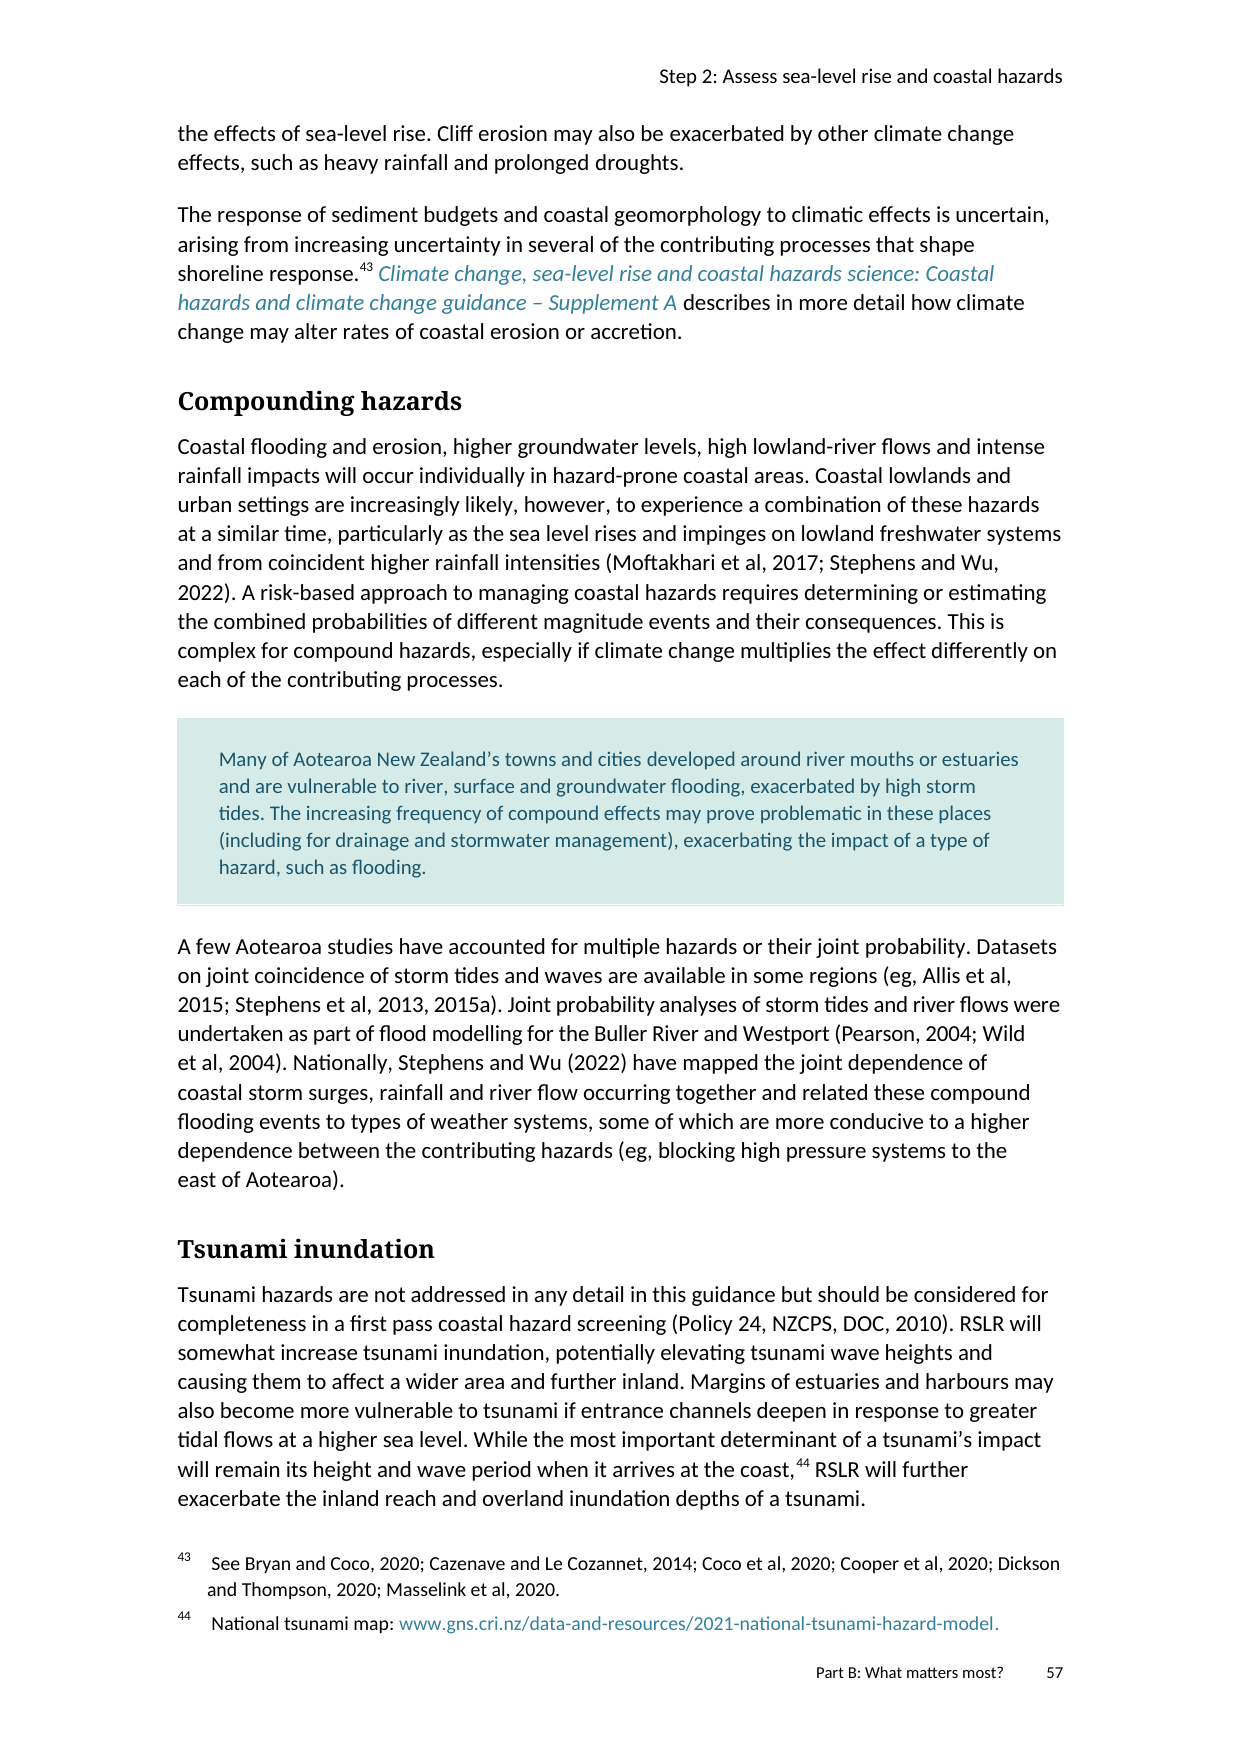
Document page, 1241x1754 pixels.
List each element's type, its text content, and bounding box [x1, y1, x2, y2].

text A few Aotearoa studies have accounted for multiple hazards or their joint probability. Datasets on joint coincidence of storm tides and waves are available in some regions (eg, Allis et al, 2015; Stephens et al, 2013, 2015a). Joint probability analyses of storm tides and river flows were undertaken as part of flood modelling for the Buller River and Westport (Pearson, 2004; Wild et al, 2004). Nationally, Stephens and Wu (2022) have mapped the joint dependence of coastal storm surges, rainfall and river flow occurring together and related these compound flooding events to types of weather systems, some of which are more conducive to a higher dependence between the contributing hazards (eg, blocking high pressure systems to the east of Aotearoa). [177, 931, 1063, 1193]
text The response of sediment budgets and coastal geomorphology to climatic effects is uncertain, arising from increasing uncertainty in several of the contributing processes that shape shoreline response. Climate change, sea-level rise and coastal hazards science: Coastal hazards and climate change guidance – Supplement A describes in more detail how climate change may alter rates of coastal erosion or accretion. [177, 199, 1063, 345]
table_header Many of Aotearoa New Zealand’s towns and cities developed around river mouths or estuaries and are vulnerable to river, surface and groundwater flooding, exacerbated by high storm tides. The increasing frequency of compound effects may prove problematic in these places (including for drainage and stormwater management), exacerbating the impact of a type of hazard, such as flooding. [178, 719, 1063, 904]
text Tsunami hazards are not addressed in any detail in this guidance but should be considered for completeness in a first pass coastal hazard screening (Policy 24, NZCPS, DOC, 2010). RSLR will somewhat increase tsunami inundation, potentially elevating tsunami wave heights and causing them to affect a wider area and further inland. Margins of estuaries and harbours may also become more vulnerable to tsunami if entrance channels deepen in response to greater tidal flows at a higher sea level. While the most important determinant of a tsunami’s impact will remain its height and wave period when it arrives at the coast, RSLR will further exacerbate the inland reach and overland inundation depths of a tsunami. [177, 1278, 1063, 1512]
text Coastal flooding and erosion, higher groundwater levels, high lowland-river flows and intense rainfall impacts will occur individually in hazard-prone coastal areas. Coastal lowlands and urban settings are increasingly likely, however, to experience a combination of these hazards at a similar time, particularly as the sea level rises and impinges on lowland freshwater systems and from coincident higher rainfall intensities (Moftakhari et al, 2017; Stephens and Wu, 2022). A risk-based approach to managing coastal hazards requires determining or estimating the combined probabilities of different magnitude events and their consequences. This is complex for compound hazards, especially if climate change multiplies the effect differently on each of the contributing processes. [177, 431, 1063, 693]
subtitle Tsunami inundation [177, 1228, 1063, 1266]
subtitle Compounding hazards [177, 381, 1063, 418]
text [177, 118, 1063, 176]
